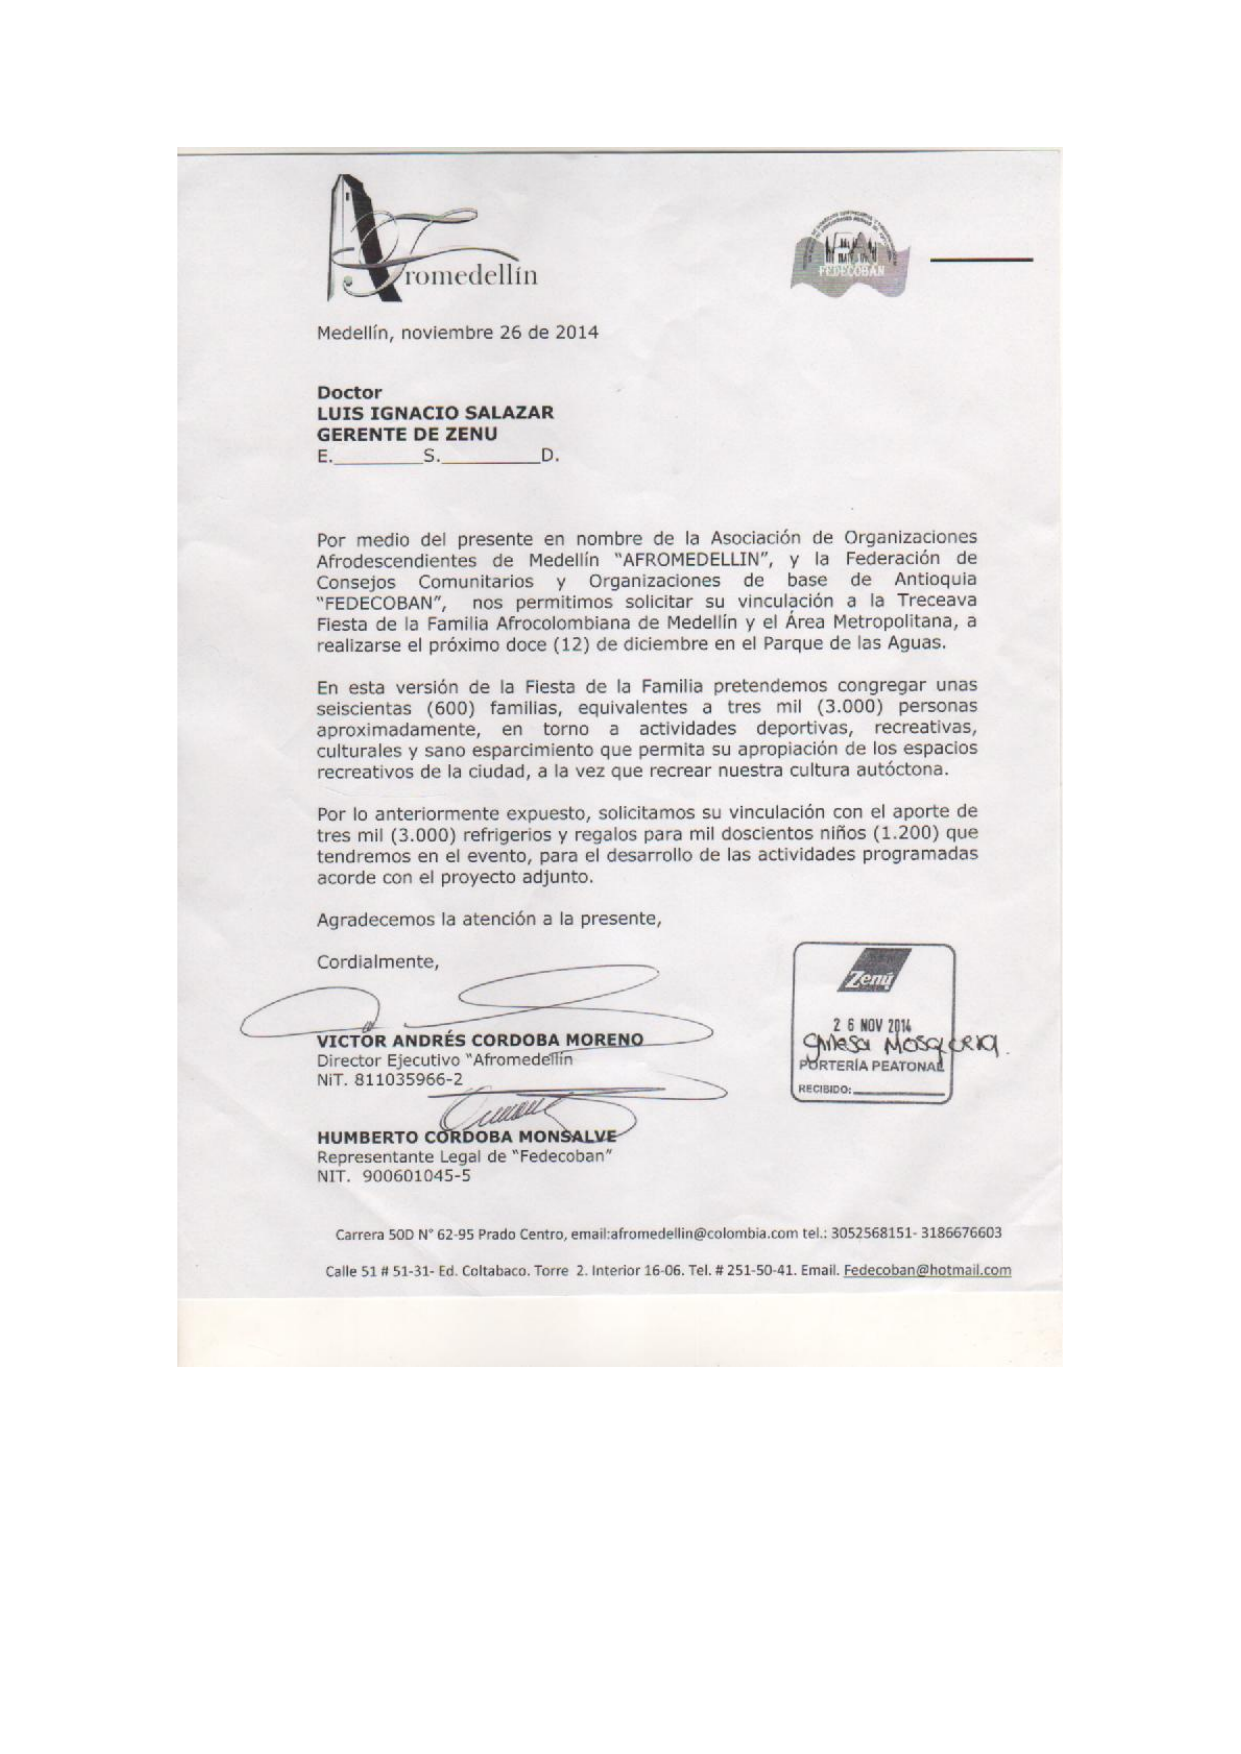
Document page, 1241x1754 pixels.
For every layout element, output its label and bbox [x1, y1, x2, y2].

picture [177, 147, 1063, 1367]
